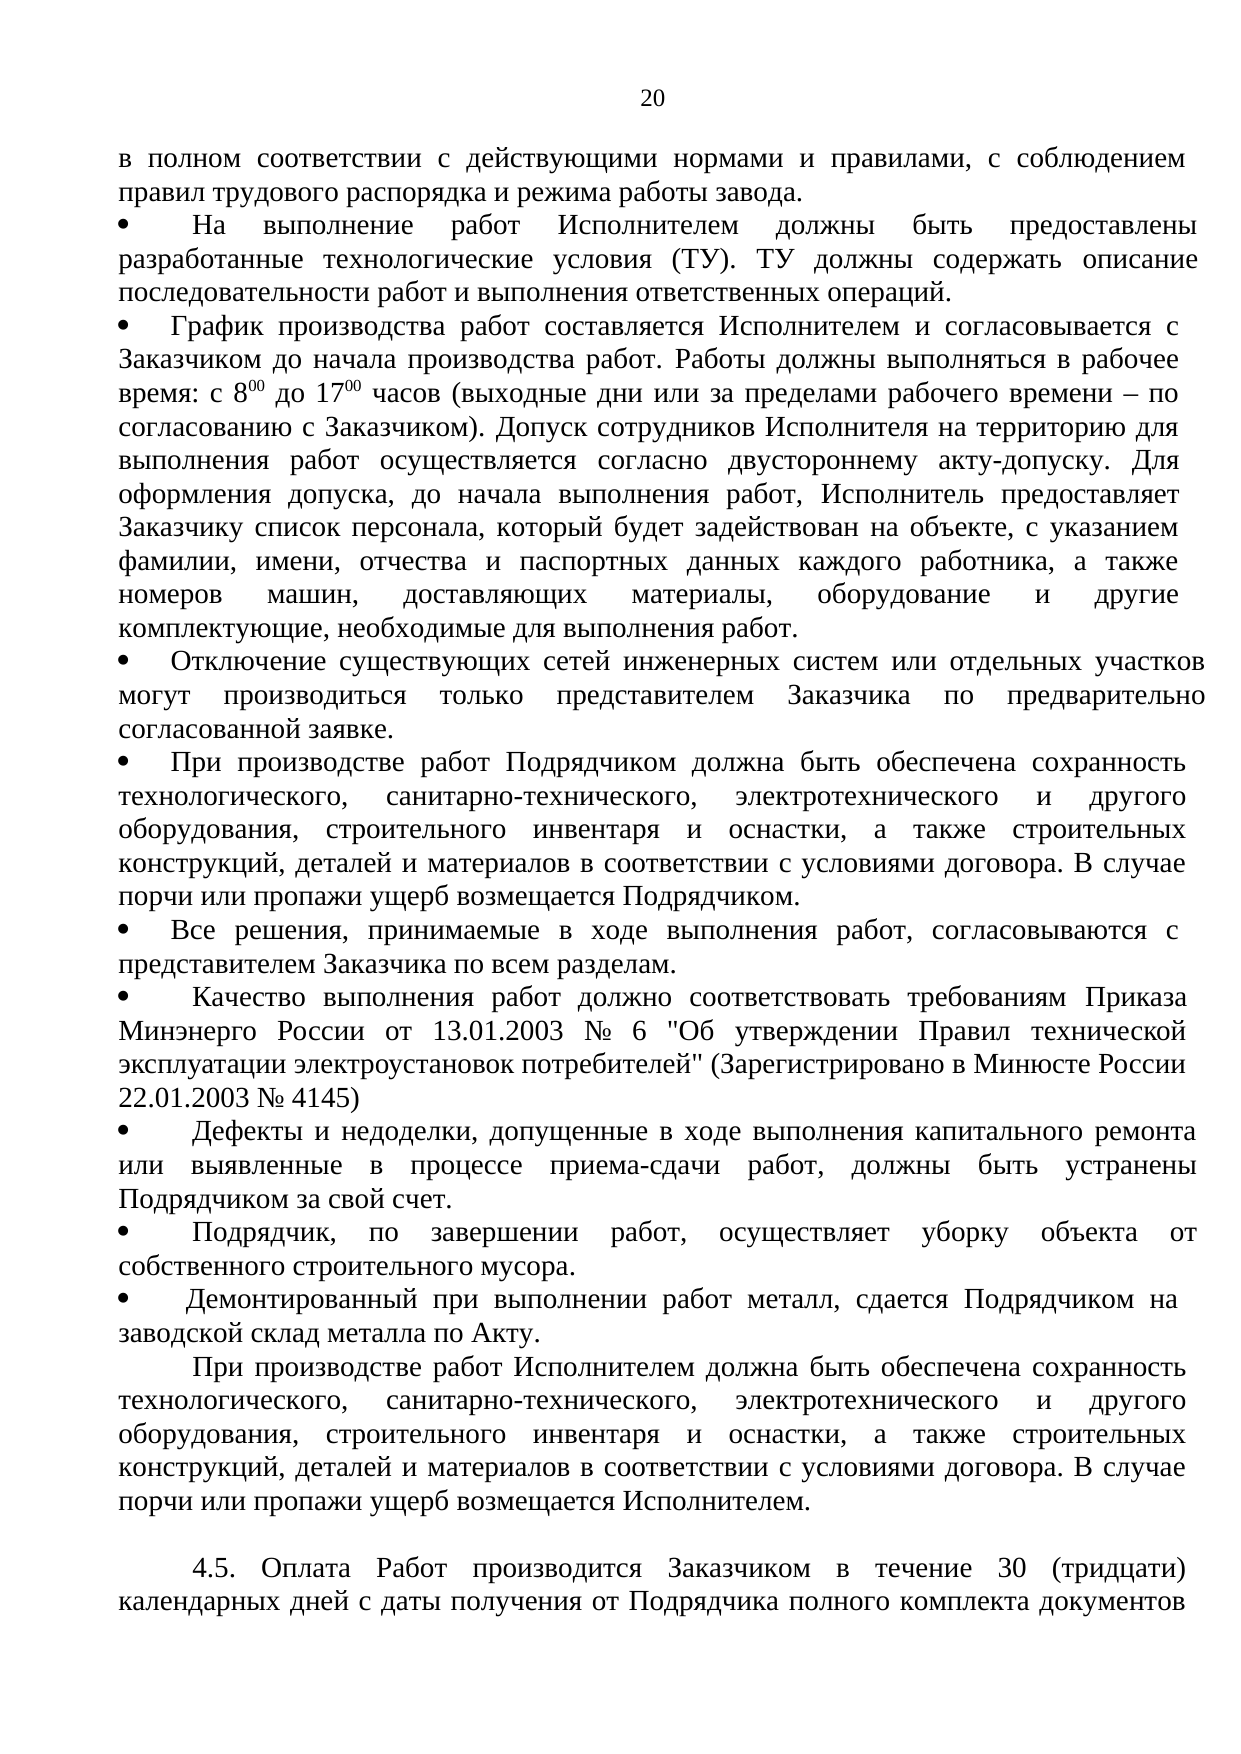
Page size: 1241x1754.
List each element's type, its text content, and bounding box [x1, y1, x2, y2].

list Демонтированный при выполнении работ металл, сдается Подрядчиком на заводской склад металла по Акту. [118, 1281, 1179, 1349]
list Отключение существующих сетей инженерных систем или отдельных участков могут производиться только представителем Заказчика по предварительно согласованной заявке. [118, 643, 1206, 744]
list График производства работ составляется Исполнителем и согласовывается с Заказчиком до начала производства работ. Работы должны выполняться в рабочее время: с 800 до 1700 часов (выходные дни или за пределами рабочего времени – по согласованию с Заказчиком). Допуск сотрудников Исполнителя на территорию для выполнения работ осуществляется согласно двустороннему акту-допуску. Для оформления допуска, до начала выполнения работ, Исполнитель предоставляет Заказчику список персонала, который будет задействован на объекте, с указанием фамилии, имени, отчества и паспортных данных каждого работника, а также номеров машин, доставляющих материалы, оборудование и другие комплектующие, необходимые для выполнения работ. [118, 308, 1179, 643]
list Качество выполнения работ должно соответствовать требованиям Приказа Минэнерго России от 13.01.2003 № 6 "Об утверждении Правил технической эксплуатации электроустановок потребителей" (Зарегистрировано в Минюсте России 22.01.2003 № 4145) [118, 979, 1187, 1113]
list Все решения, принимаемые в ходе выполнения работ, согласовываются с представителем Заказчика по всем разделам. [118, 912, 1179, 979]
list Дефекты и недоделки, допущенные в ходе выполнения капитального ремонта или выявленные в процессе приема-сдачи работ, должны быть устранены Подрядчиком за свой счет. [118, 1113, 1198, 1214]
text При производстве работ Исполнителем должна быть обеспечена сохранность технологического, санитарно-технического, электротехнического и другого оборудования, строительного инвентаря и оснастки, а также строительных конструкций, деталей и материалов в соответствии с условиями договора. В случае порчи или пропажи ущерб возмещается Исполнителем. [118, 1349, 1187, 1516]
list На выполнение работ Исполнителем должны быть предоставлены разработанные технологические условия (ТУ). ТУ должны содержать описание последовательности работ и выполнения ответственных операций. [118, 207, 1198, 308]
list Подрядчик, по завершении работ, осуществляет уборку объекта от собственного строительного мусора. [118, 1214, 1198, 1281]
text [118, 1550, 1187, 1617]
list При производстве работ Подрядчиком должна быть обеспечена сохранность технологического, санитарно-технического, электротехнического и другого оборудования, строительного инвентаря и оснастки, а также строительных конструкций, деталей и материалов в соответствии с условиями договора. В случае порчи или пропажи ущерб возмещается Подрядчиком. [118, 744, 1187, 912]
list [118, 140, 1187, 207]
